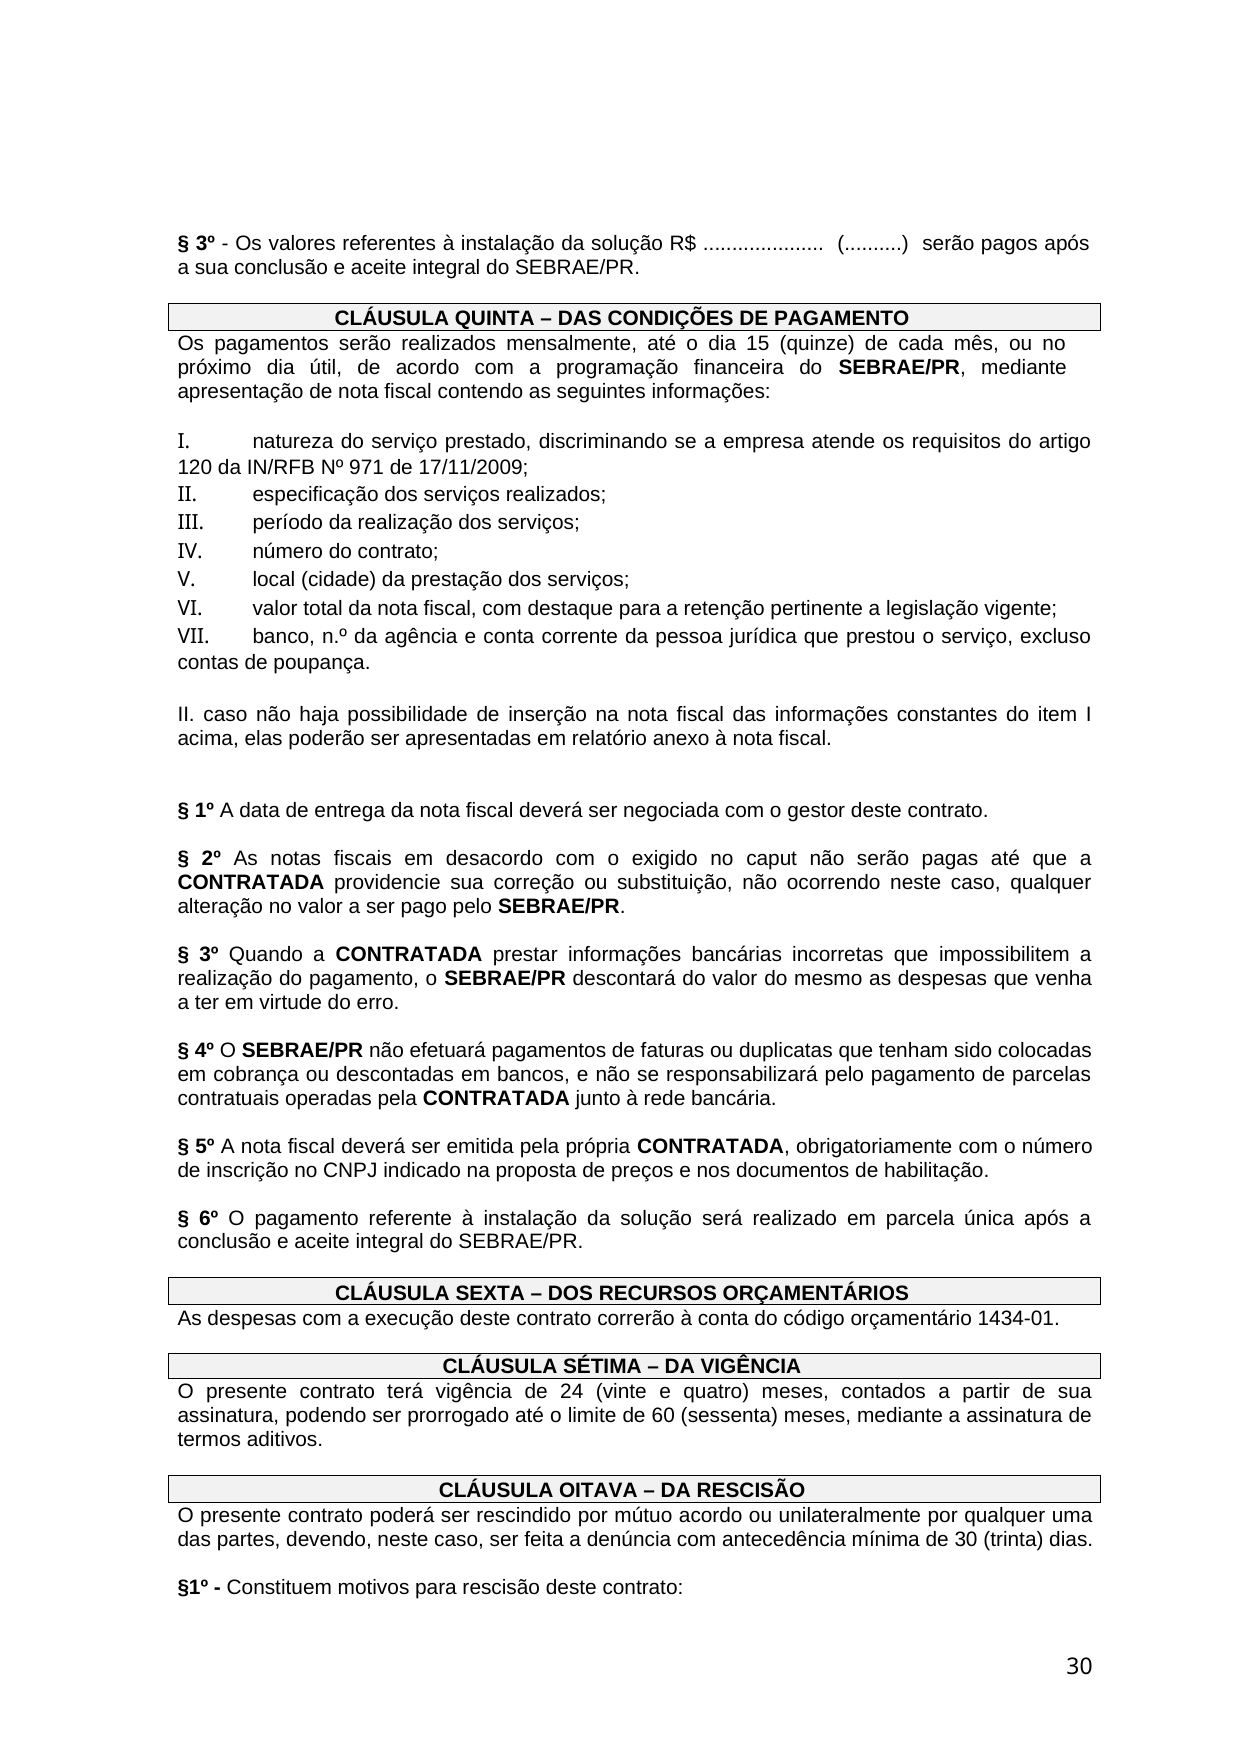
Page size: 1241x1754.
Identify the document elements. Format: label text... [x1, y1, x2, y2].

text As despesas com a execução deste contrato correrão à conta do código orçamentário 1434-01. [177, 1305, 1091, 1329]
text Os pagamentos serão realizados mensalmente, até o dia 15 (quinze) de cada mês, ou no próximo dia útil, de acordo com a programação financeira do SEBRAE/PR, mediante apresentação de nota fiscal contendo as seguintes informações: [177, 331, 1067, 403]
list número do contrato; [177, 536, 1093, 564]
list valor total da nota fiscal, com destaque para a retenção pertinente a legislação vigente; [177, 593, 1093, 621]
text CLÁUSULA SEXTA – DOS RECURSOS ORÇAMENTÁRIOS [169, 1278, 1100, 1304]
text § 3º - Os valores referentes à instalação da solução R$ ..................... (..........) serão pagos após a sua conclusão e aceite integral do SEBRAE/PR. [177, 231, 1091, 279]
list especificação dos serviços realizados; [177, 479, 1093, 507]
text §1º - Constituem motivos para rescisão deste contrato: [177, 1575, 1092, 1599]
text II. caso não haja possibilidade de inserção na nota fiscal das informações constantes do item I acima, elas poderão ser apresentadas em relatório anexo à nota fiscal. [177, 702, 1093, 750]
text O presente contrato terá vigência de 24 (vinte e quatro) meses, contados a partir de sua assinatura, podendo ser prorrogado até o limite de 60 (sessenta) meses, mediante a assinatura de termos aditivos. [177, 1379, 1093, 1451]
list período da realização dos serviços; [177, 507, 1093, 536]
text O presente contrato poderá ser rescindido por mútuo acordo ou unilateralmente por qualquer uma das partes, devendo, neste caso, ser feita a denúncia com antecedência mínima de 30 (trinta) dias. [177, 1503, 1094, 1551]
text CLÁUSULA OITAVA – DA RESCISÃO [169, 1476, 1100, 1502]
text § 6º O pagamento referente à instalação da solução será realizado em parcela única após a conclusão e aceite integral do SEBRAE/PR. [177, 1205, 1093, 1253]
text § 3º Quando a CONTRATADA prestar informações bancárias incorretas que impossibilitem a realização do pagamento, o SEBRAE/PR descontará do valor do mesmo as despesas que venha a ter em virtude do erro. [177, 942, 1093, 1014]
list banco, n.º da agência e conta corrente da pessoa jurídica que prestou o serviço, excluso contas de poupança. [177, 621, 1093, 673]
text § 4º O SEBRAE/PR não efetuará pagamentos de faturas ou duplicatas que tenham sido colocadas em cobrança ou descontadas em bancos, e não se responsabilizará pelo pagamento de parcelas contratuais operadas pela CONTRATADA junto à rede bancária. [177, 1038, 1093, 1109]
list natureza do serviço prestado, discriminando se a empresa atende os requisitos do artigo 120 da IN/RFB Nº 971 de 17/11/2009; [177, 427, 1093, 479]
text § 5º A nota fiscal deverá ser emitida pela própria CONTRATADA, obrigatoriamente com o número de inscrição no CNPJ indicado na proposta de preços e nos documentos de habilitação. [177, 1133, 1093, 1181]
text § 2º As notas fiscais em desacordo com o exigido no caput não serão pagas até que a CONTRATADA providencie sua correção ou substituição, não ocorrendo neste caso, qualquer alteração no valor a ser pago pelo SEBRAE/PR. [177, 846, 1093, 918]
text CLÁUSULA SÉTIMA – DA VIGÊNCIA [169, 1354, 1100, 1378]
text CLÁUSULA QUINTA – DAS CONDIÇÕES DE PAGAMENTO [169, 304, 1100, 330]
text § 1º A data de entrega da nota fiscal deverá ser negociada com o gestor deste contrato. [177, 798, 1067, 822]
list local (cidade) da prestação dos serviços; [177, 564, 1093, 593]
